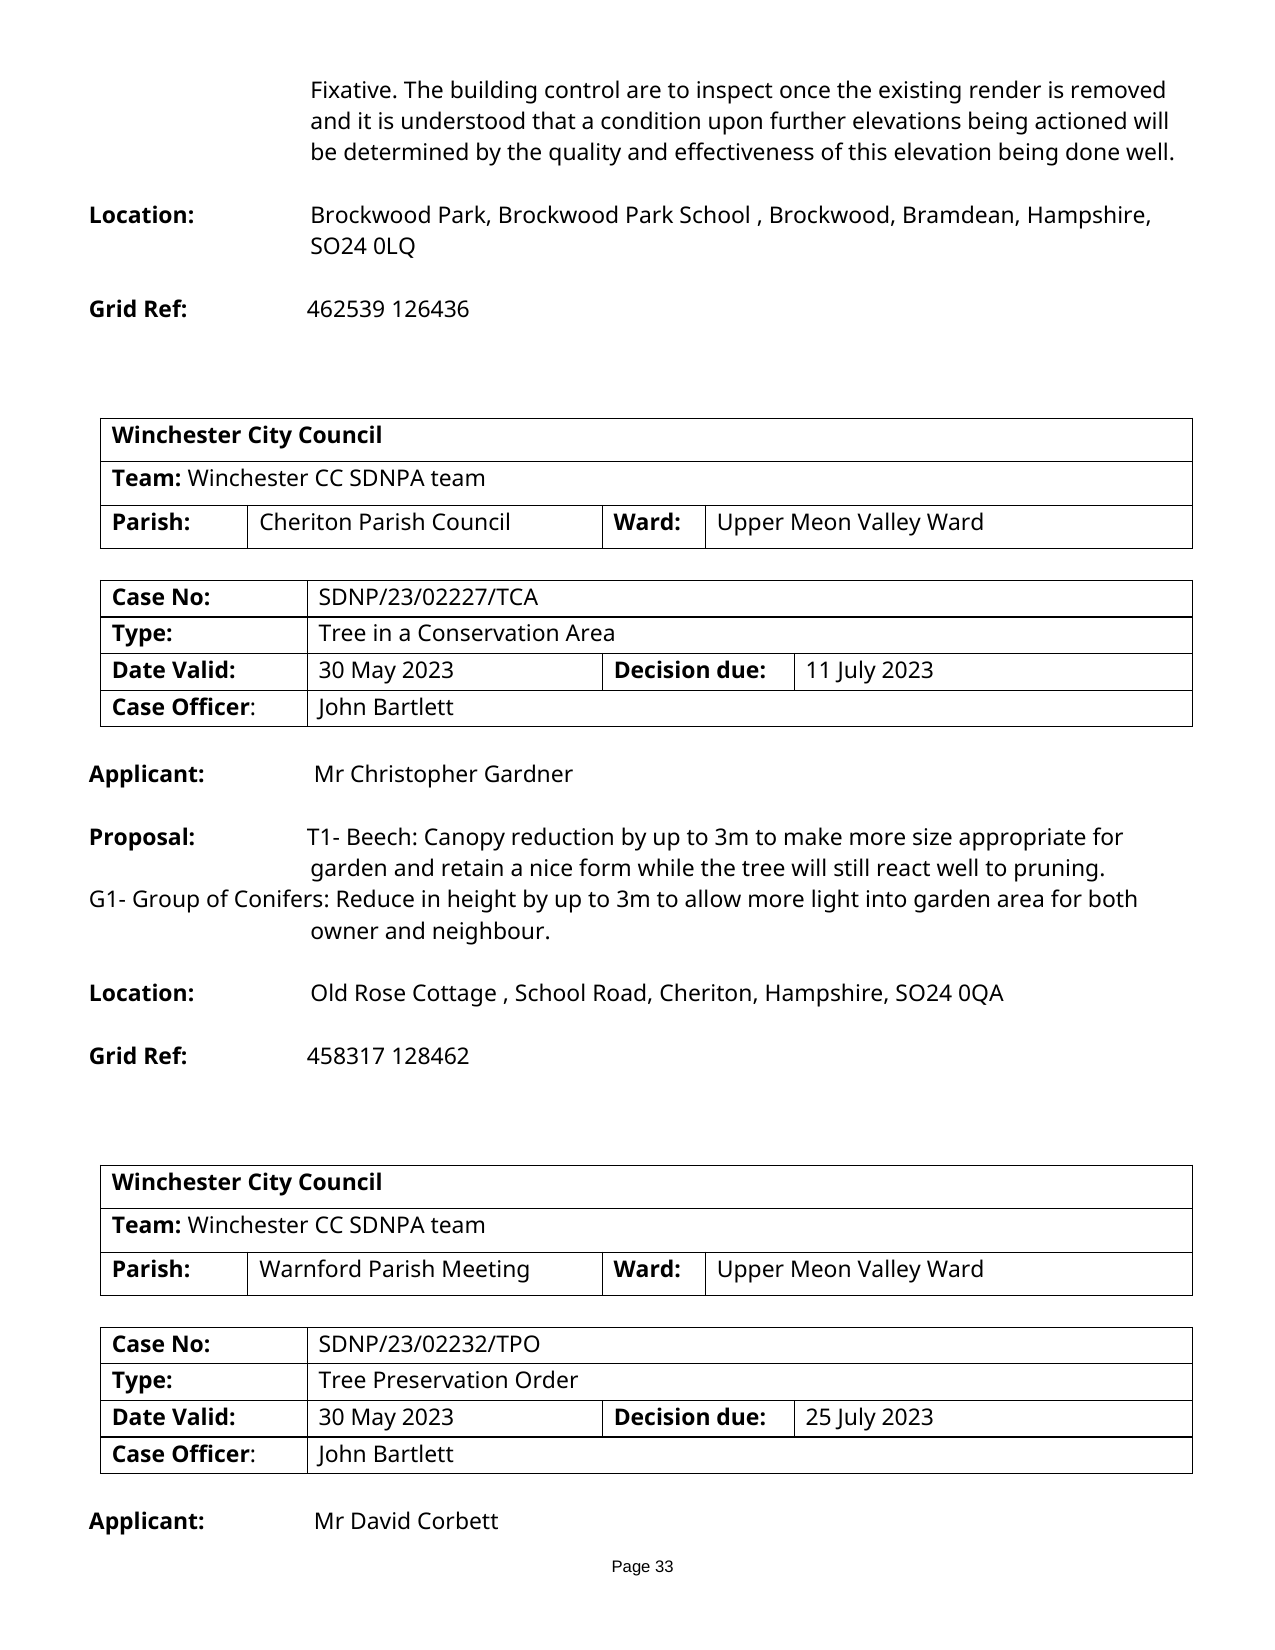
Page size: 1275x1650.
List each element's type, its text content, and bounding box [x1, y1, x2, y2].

table_cell Team: Winchester CC SDNPA team [101, 462, 1192, 505]
table_cell Case Officer: [101, 1438, 307, 1473]
text Location: Old Rose Cottage , School Road, Cheriton, Hampshire, SO24 0QA [89, 977, 1196, 1008]
table_cell Team: Winchester CC SDNPA team [101, 1209, 1192, 1252]
table_cell 25 July 2023 [795, 1401, 1192, 1436]
table_cell Warnford Parish Meeting [248, 1253, 602, 1294]
table_cell Parish: [101, 1253, 247, 1294]
table_header Case No: [101, 1328, 307, 1363]
table_cell 30 May 2023 [308, 654, 602, 689]
table_cell Type: [101, 1364, 307, 1400]
table_cell Upper Meon Valley Ward [706, 506, 1192, 547]
table_cell Date Valid: [101, 1401, 307, 1436]
table_cell Case Officer: [101, 691, 307, 726]
text Applicant: Mr Christopher Gardner [89, 758, 1196, 789]
table_cell Decision due: [603, 654, 794, 689]
table_cell Parish: [101, 506, 247, 547]
text G1- Group of Conifers: Reduce in height by up to 3m to allow more light into garden area for both owner and neighbour. [89, 883, 1196, 946]
table_cell 11 July 2023 [795, 654, 1192, 689]
table_cell Ward: [603, 506, 705, 547]
text Applicant: Mr David Corbett [89, 1505, 1196, 1537]
table_cell Ward: [603, 1253, 705, 1294]
table_header SDNP/23/02227/TCA [308, 581, 1192, 616]
table_header Case No: [101, 581, 307, 616]
table_cell Date Valid: [101, 654, 307, 689]
table_header SDNP/23/02232/TPO [308, 1328, 1192, 1363]
text Grid Ref: 458317 128462 [89, 1039, 1196, 1071]
table_cell 30 May 2023 [308, 1401, 602, 1436]
text Proposal: T1- Beech: Canopy reduction by up to 3m to make more size appropriate for garden and retain a nice form while the tree will still react well to pruning. [89, 821, 1196, 883]
table_cell Type: [101, 618, 307, 653]
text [89, 74, 1196, 168]
table_cell Tree Preservation Order [308, 1364, 1192, 1400]
table_header Winchester City Council [101, 419, 1192, 461]
table_cell Cheriton Parish Council [248, 506, 602, 547]
table_cell Upper Meon Valley Ward [706, 1253, 1192, 1294]
table_cell Tree in a Conservation Area [308, 618, 1192, 653]
table_cell John Bartlett [308, 691, 1192, 726]
table_header Winchester City Council [101, 1166, 1192, 1208]
text Location: Brockwood Park, Brockwood Park School , Brockwood, Bramdean, Hampshire, SO24 0LQ [89, 199, 1196, 261]
table_cell John Bartlett [308, 1438, 1192, 1473]
text Grid Ref: 462539 126436 [89, 293, 1196, 324]
table_cell Decision due: [603, 1401, 794, 1436]
